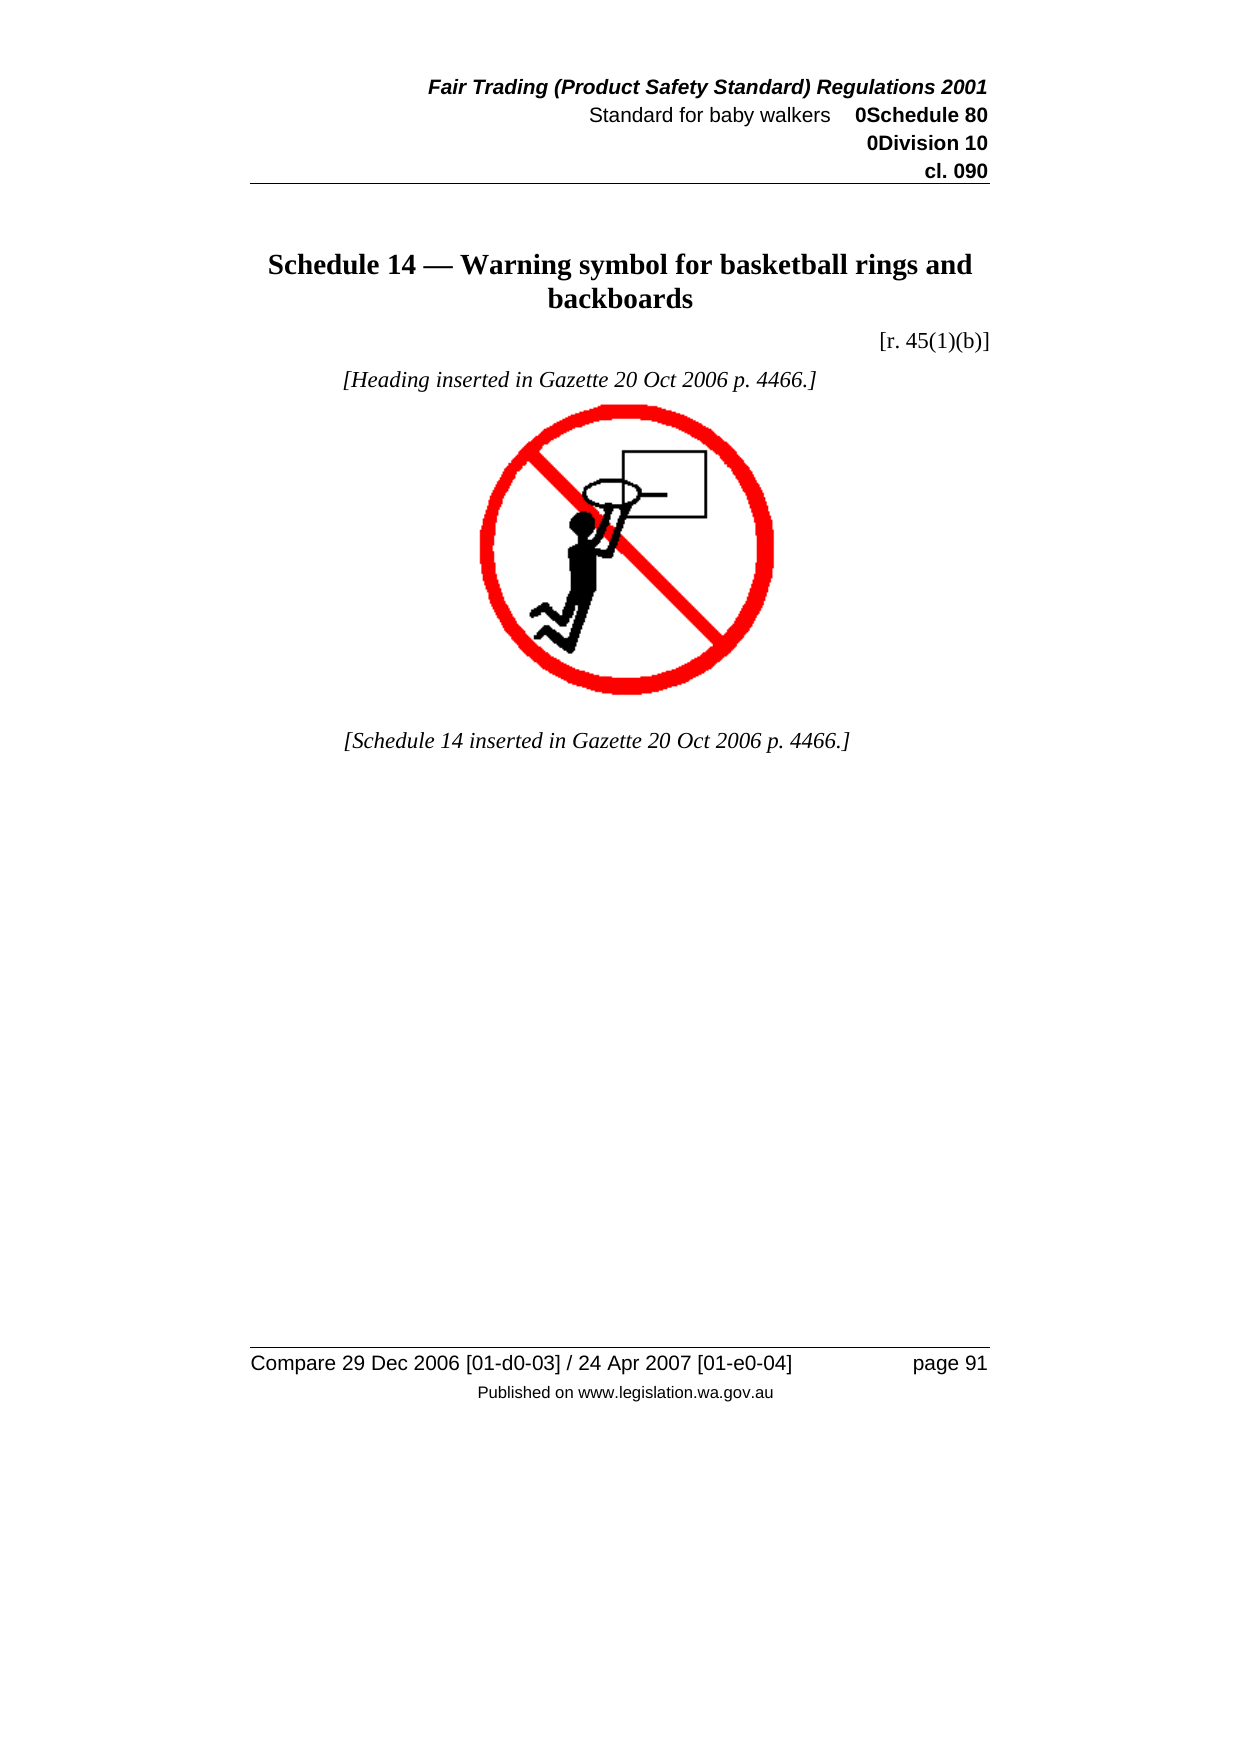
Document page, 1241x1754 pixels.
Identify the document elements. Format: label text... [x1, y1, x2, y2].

subtitle Schedule 14 — Warning symbol for basketball rings and backboards [250, 247, 990, 314]
text [r. 45(1)(b)] [250, 327, 990, 353]
text [Schedule 14 inserted in Gazette 20 Oct 2006 p. 4466.] [250, 727, 990, 753]
subtitle [Heading inserted in Gazette 20 Oct 2006 p. 4466.] [250, 366, 990, 392]
picture [456, 392, 784, 715]
